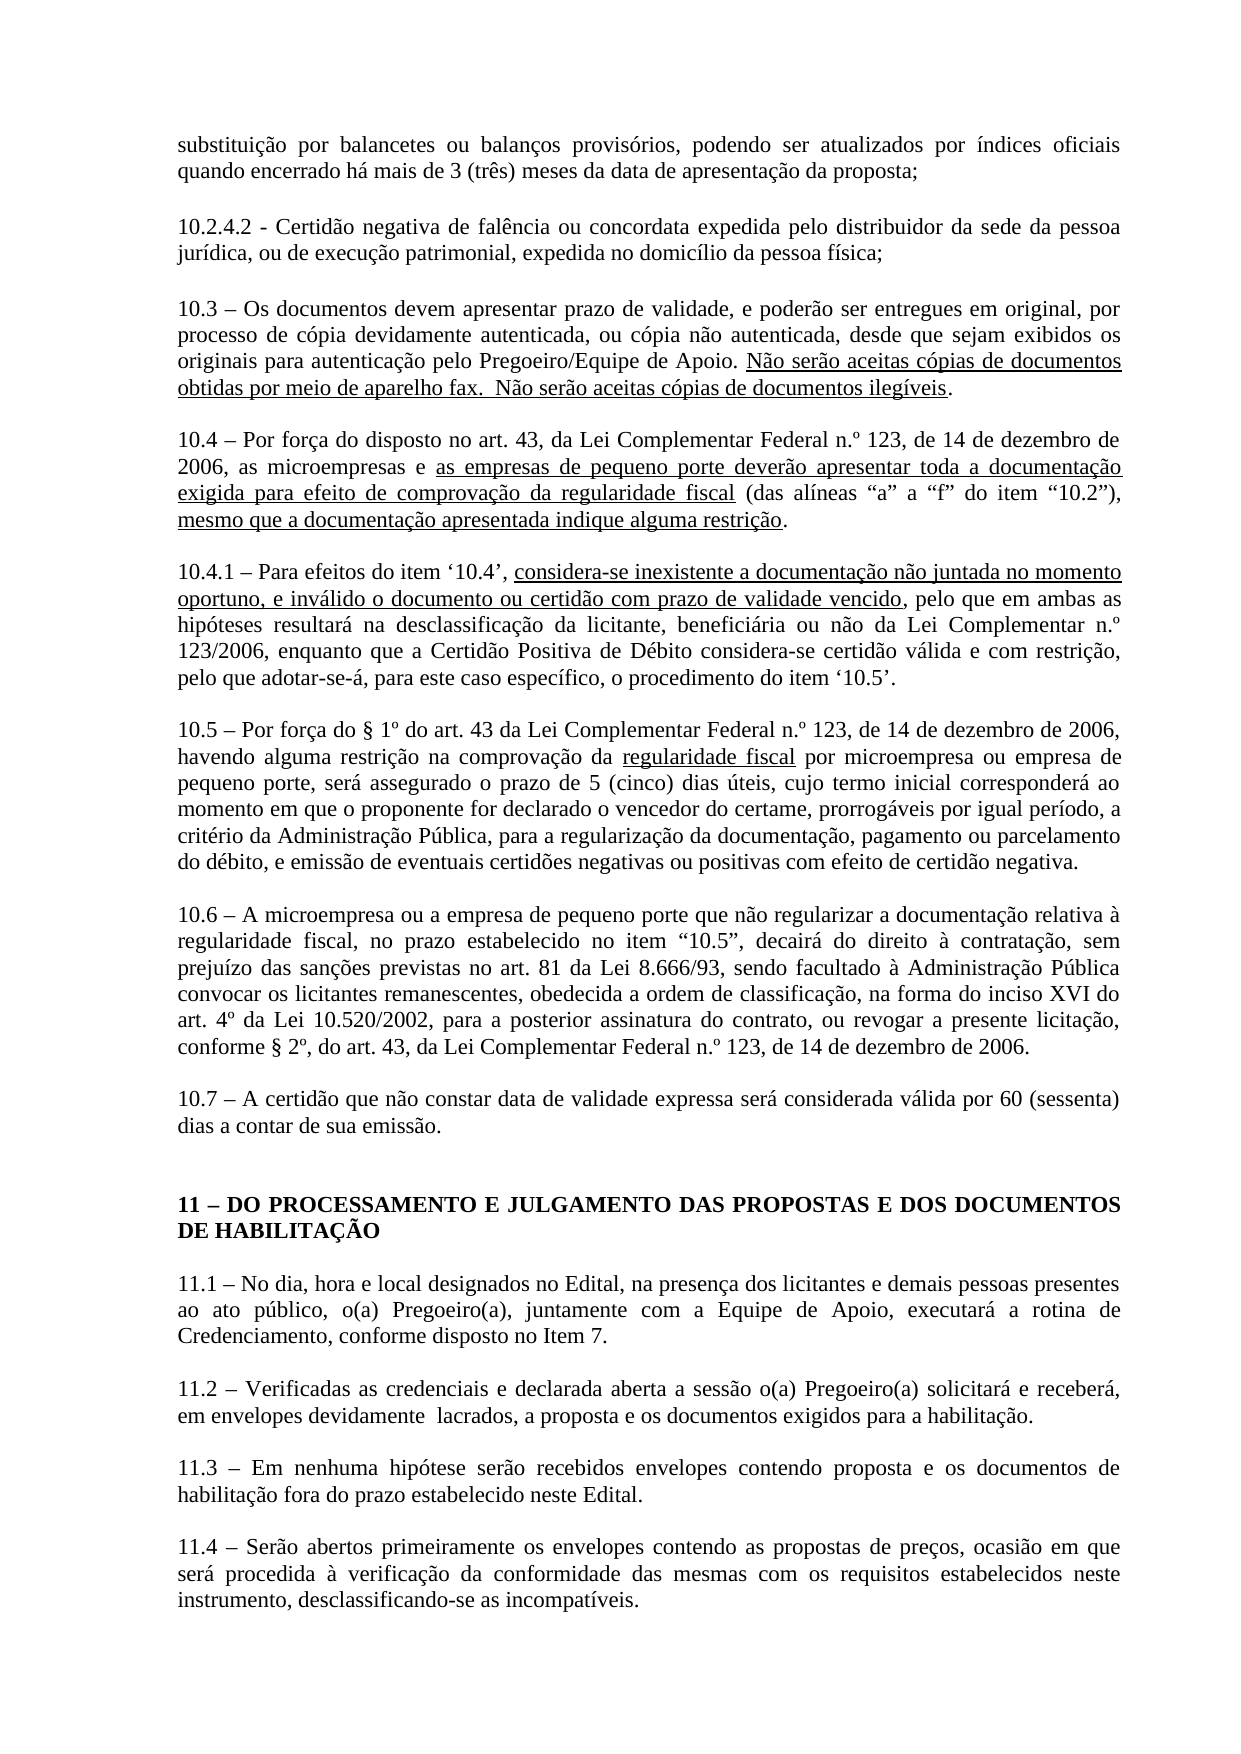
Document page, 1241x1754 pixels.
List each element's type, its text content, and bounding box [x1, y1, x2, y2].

text 10.7 – A certidão que não constar data de validade expressa será considerada válida por 60 (sessenta) dias a contar de sua emissão. [177, 1085, 1122, 1138]
text 10.2.4.2 - Certidão negativa de falência ou concordata expedida pelo distribuidor da sede da pessoa jurídica, ou de execução patrimonial, expedida no domicílio da pessoa física; [177, 213, 1122, 266]
text 11.3 – Em nenhuma hipótese serão recebidos envelopes contendo proposta e os documentos de habilitação fora do prazo estabelecido neste Edital. [177, 1454, 1122, 1507]
text 10.5 – Por força do § 1º do art. 43 da Lei Complementar Federal n.º 123, de 14 de dezembro de 2006, havendo alguma restrição na comprovação da regularidade fiscal por microempresa ou empresa de pequeno porte, será assegurado o prazo de 5 (cinco) dias úteis, cujo termo inicial corresponderá ao momento em que o proponente for declarado o vencedor do certame, prorrogáveis por igual período, a critério da Administração Pública, para a regularização da documentação, pagamento ou parcelamento do débito, e emissão de eventuais certidões negativas ou positivas com efeito de certidão negativa. [177, 716, 1122, 874]
text 11.1 – No dia, hora e local designados no Edital, na presença dos licitantes e demais pessoas presentes ao ato público, o(a) Pregoeiro(a), juntamente com a Equipe de Apoio, executará a rotina de Credenciamento, conforme disposto no Item 7. [177, 1270, 1122, 1349]
text 10.6 – A microempresa ou a empresa de pequeno porte que não regularizar a documentação relativa à regularidade fiscal, no prazo estabelecido no item “, decairá do direito à contratação, sem prejuízo das sanções previstas no art. 81 da Lei 8.666/93, sendo facultado à Administração Pública convocar os licitantes remanescentes, obedecida a ordem de classificação, na forma do inciso XVI do art. 4º da Lei 10.520/2002, para a posterior assinatura do contrato, ou revogar a presente licitação, conforme § 2º, do art. 43, da Lei Complementar Federal n.º 123, de 14 de dezembro de 2006. [177, 901, 1122, 1059]
text 11.2 – Verificadas as credenciais e declarada aberta a sessão o(a) Pregoeiro(a) solicitará e receberá, em envelopes devidamente lacrados, a proposta e os documentos exigidos para a habilitação. [177, 1375, 1122, 1428]
text 10.4 – Por força do disposto no art. 43, da Lei Complementar Federal n.º 123, de 14 de dezembro de 2006, as microempresas e as empresas de pequeno porte deverão apresentar toda a documentação exigida para efeito de comprovação da regularidade fiscal (das alíneas “a” a “f” do item “), mesmo que a documentação apresentada indique alguma restrição. [177, 427, 1122, 532]
text 10.3 – Os documentos devem apresentar prazo de validade, e poderão ser entregues em original, por processo de cópia devidamente autenticada, ou cópia não autenticada, desde que sejam exibidos os originais para autenticação pelo Pregoeiro/Equipe de Apoio. Não serão aceitas cópias de documentos obtidas por meio de aparelho fax. Não serão aceitas cópias de documentos ilegíveis. [177, 295, 1122, 400]
text 11 – DO PROCESSAMENTO E JULGAMENTO DAS PROPOSTAS E DOS DOCUMENTOS DE HABILITAÇÃO [177, 1191, 1122, 1243]
text 10.4.1 – Para efeitos do item ‘10.4’, considera-se inexistente a documentação não juntada no momento oportuno, e inválido o documento ou certidão com prazo de validade vencido, pelo que em ambas as hipóteses resultará na desclassificação da licitante, beneficiária ou não da Lei Complementar n.º 123/2006, enquanto que a Certidão Positiva de Débito considera-se certidão válida e com restrição, pelo que adotar-se-á, para este caso específico, o procedimento do item ‘10.5’. [177, 558, 1122, 690]
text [177, 131, 1122, 184]
text 11.4 – Serão abertos primeiramente os envelopes contendo as propostas de preços, ocasião em que será procedida à verificação da conformidade das mesmas com os requisitos estabelecidos neste instrumento, desclassificando-se as incompatíveis. [177, 1533, 1122, 1612]
